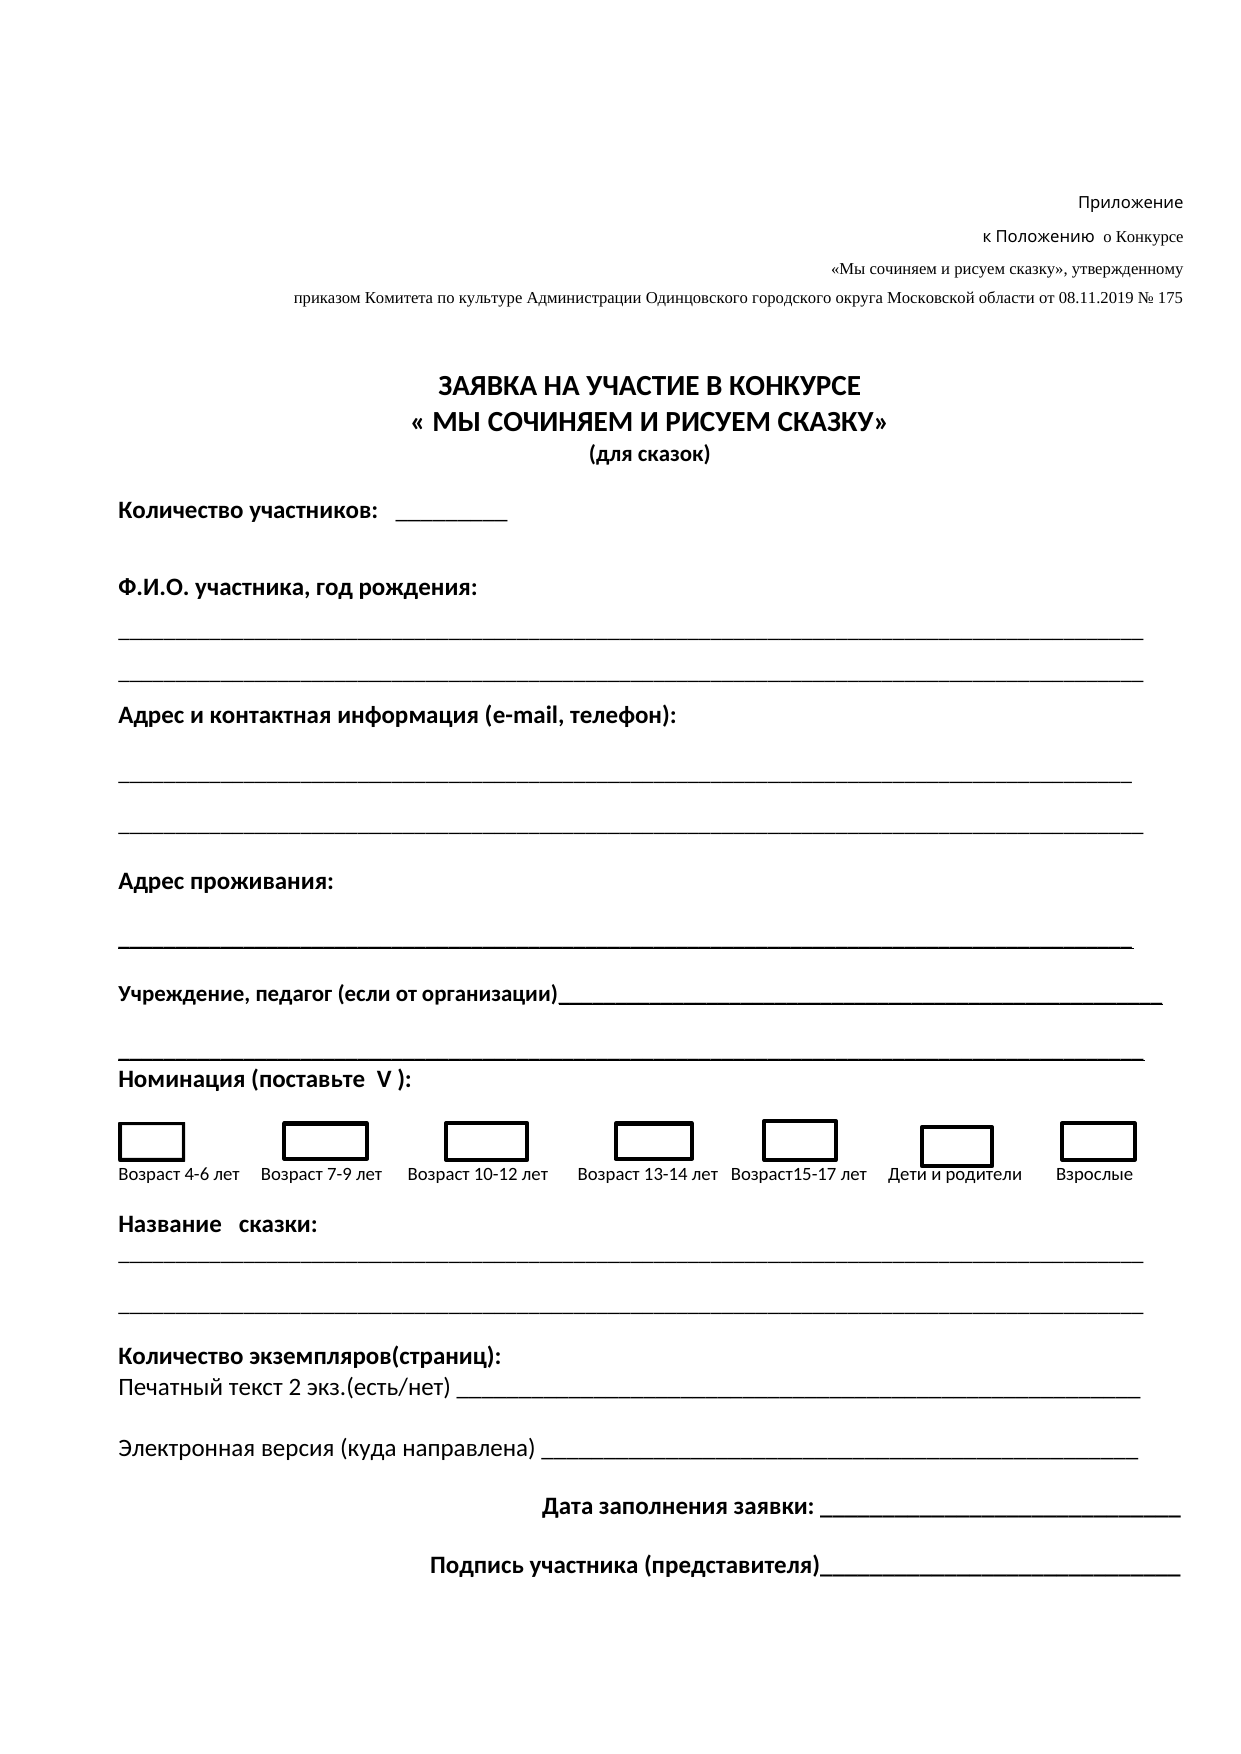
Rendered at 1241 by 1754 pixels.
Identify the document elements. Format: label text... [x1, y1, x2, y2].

text Возраст 4-6 лет Возраст 7-9 лет Возраст 10-12 лет Возраст 13-14 лет Возраст15-17 лет Дети и родители Взрослые [118, 1162, 1181, 1185]
text Печатный текст 2 экз.(есть/нет) _______________________________________________________ [118, 1371, 1181, 1401]
text Количество экземпляров(страниц): [118, 1340, 1181, 1371]
text __________________________________________________________________________________________ [118, 1238, 1181, 1266]
text __________________________________________________________________________________________ [118, 1036, 1181, 1063]
text (для сказок) [118, 439, 1181, 467]
text Приложение [118, 191, 1183, 213]
text _________________________________________________________________________________________ [118, 758, 1181, 786]
text Учреждение, педагог (если от организации)_____________________________________________________ [118, 979, 1181, 1007]
text Дата заполнения заявки: _____________________________ [118, 1490, 1181, 1521]
text __________________________________________________________________________________________ [118, 657, 1181, 685]
text Подпись участника (представителя)_____________________________ [118, 1549, 1181, 1579]
text приказом Комитета по культуре Администрации Одинцовского городского округа Московской области от 08.11.2019 № 175 [118, 288, 1183, 307]
text __________________________________________________________________________________________ [118, 1289, 1181, 1317]
text Название сказки: [118, 1208, 1181, 1238]
picture [118, 1122, 186, 1162]
text Количество участников: _________ [118, 495, 1181, 525]
text Ф.И.О. участника, год рождения: __________________________________________________________________________________________ [118, 571, 1181, 643]
text Номинация (поставьте V ): [118, 1063, 1181, 1094]
text «Мы сочиняем и рисуем сказку», утвержденному [118, 259, 1183, 278]
text Адрес и контактная информация (e-mail, телефон): [118, 699, 1181, 730]
text __________________________________________________________________________________________ [118, 809, 1181, 837]
text Адрес проживания: [118, 865, 1181, 895]
text « МЫ СОЧИНЯЕМ И РИСУЕМ СКАЗКУ» [118, 403, 1181, 439]
text ЗАЯВКА НА УЧАСТИЕ В КОНКУРСЕ [118, 367, 1181, 403]
text к Положению о Конкурсе [118, 225, 1183, 247]
text _________________________________________________________________________________________ [118, 923, 1181, 951]
text Электронная версия (куда направлена) ________________________________________________ [118, 1432, 1181, 1462]
